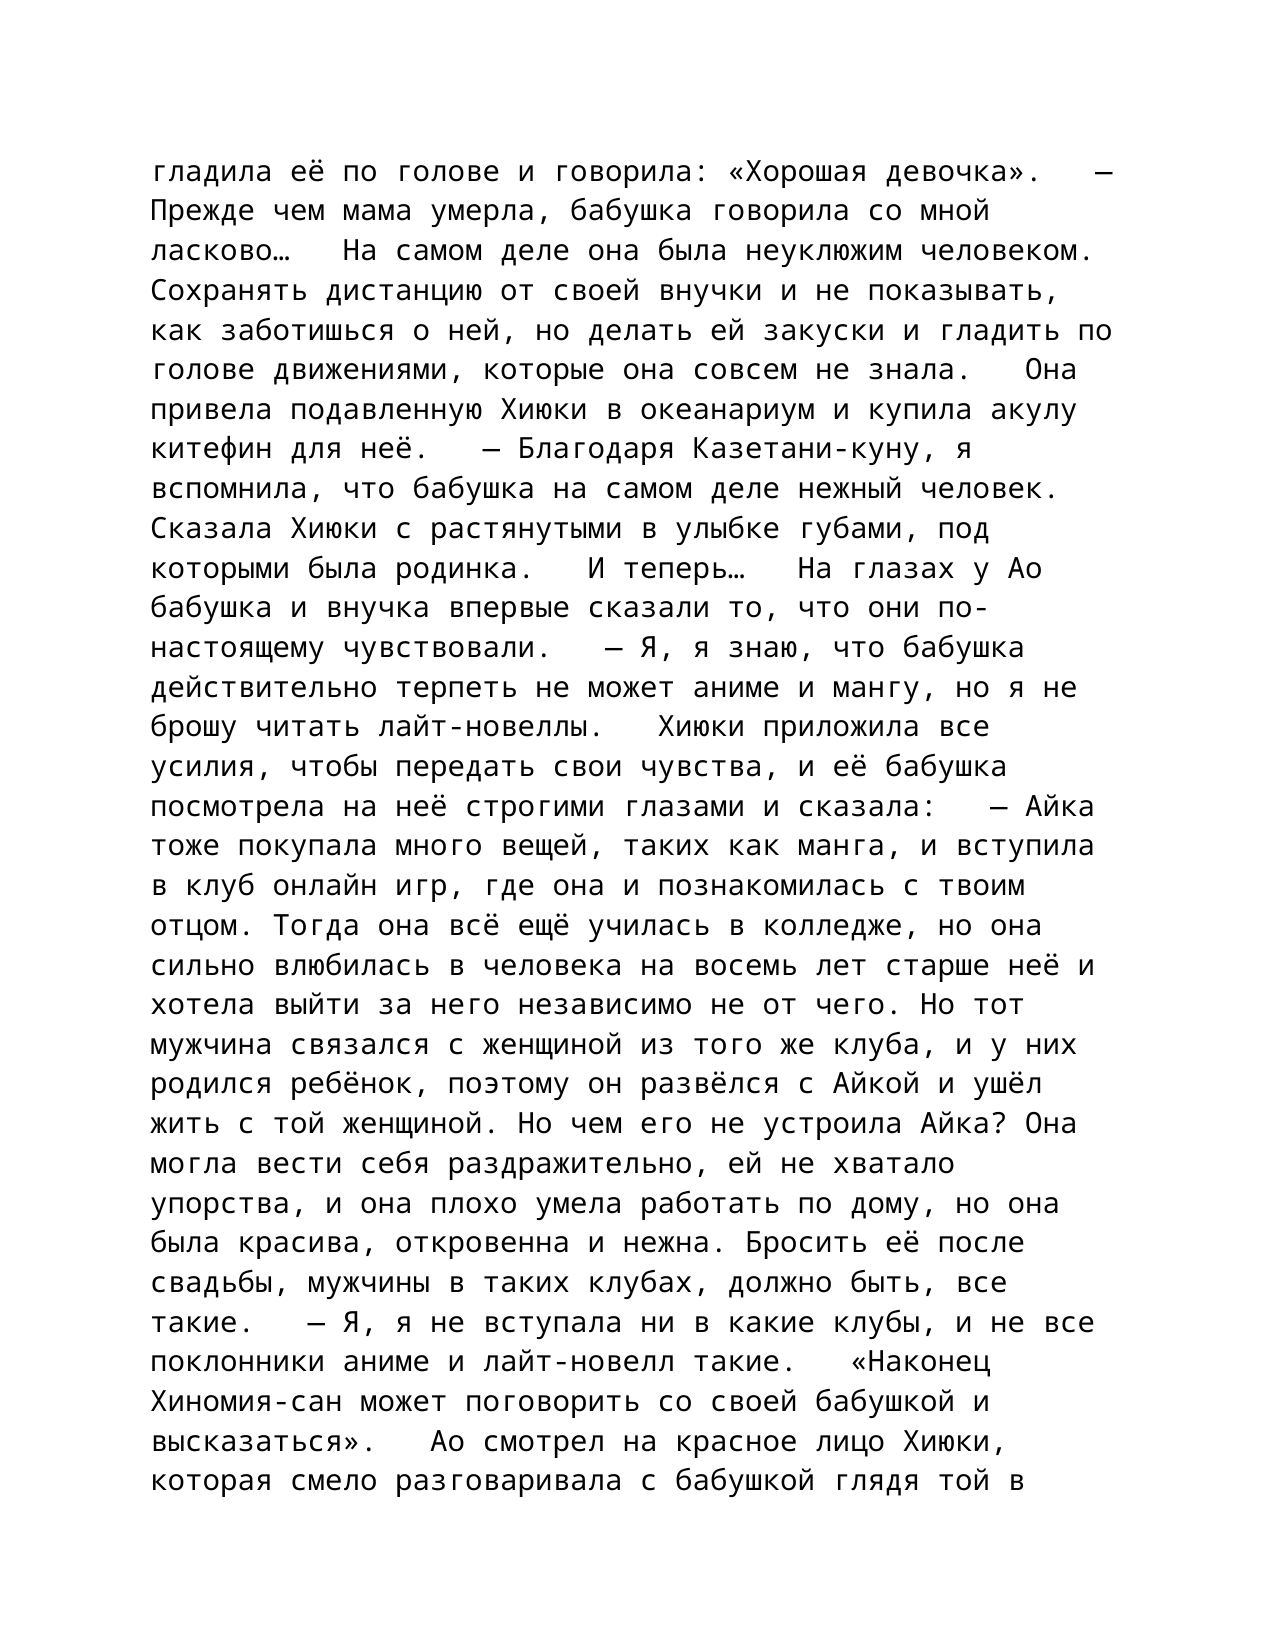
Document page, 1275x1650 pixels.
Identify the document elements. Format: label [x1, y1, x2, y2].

text [150, 150, 1125, 1499]
